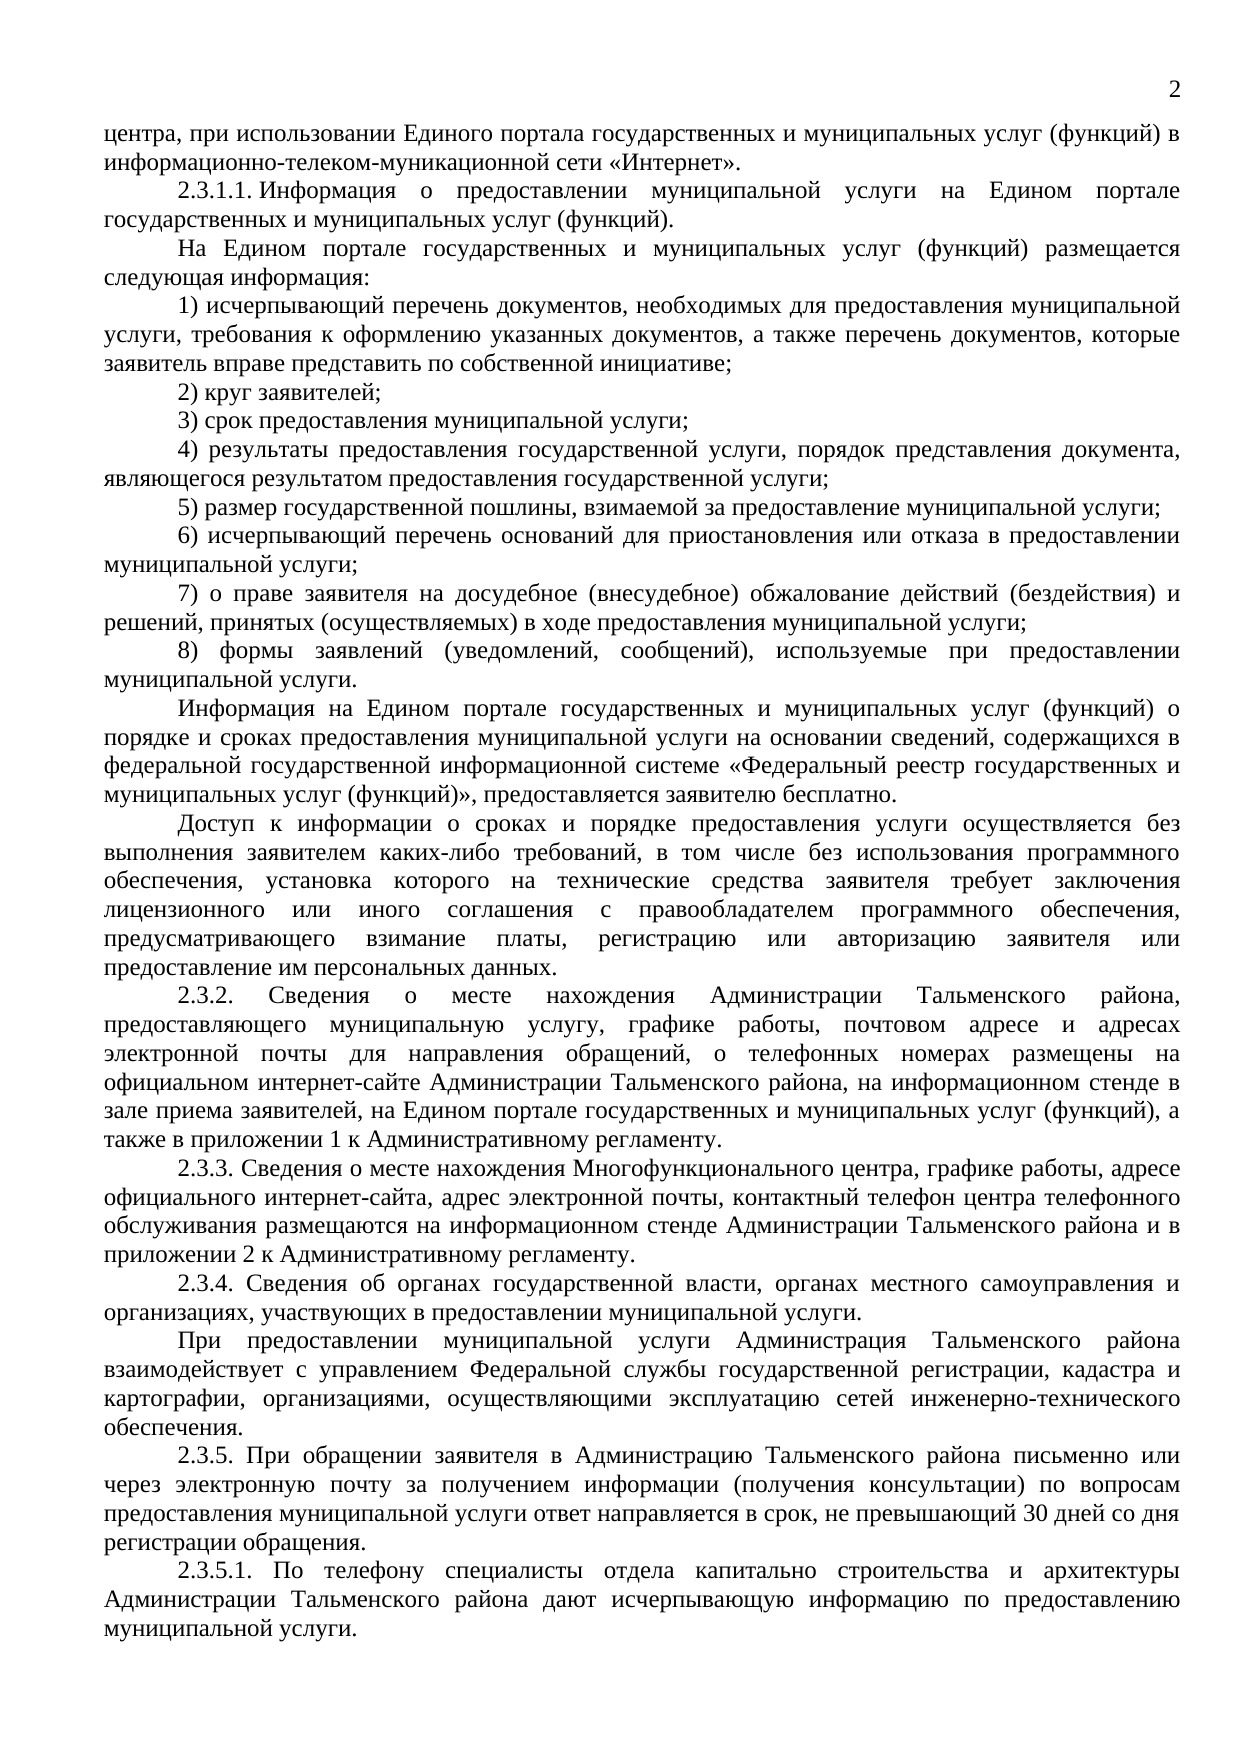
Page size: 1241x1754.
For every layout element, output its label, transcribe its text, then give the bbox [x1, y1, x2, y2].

text 2.3.1.1. Информация о предоставлении муниципальной услуги на Едином портале государственных и муниципальных услуг (функций). [103, 176, 1181, 233]
text 7) о праве заявителя на досудебное (внесудебное) обжалование действий (бездействия) и решений, принятых (осуществляемых) в ходе предоставления муниципальной услуги; [103, 578, 1181, 636]
text 2.3.3. Сведения о месте нахождения Многофункционального центра, графике работы, адресе официального интернет-сайта, адрес электронной почты, контактный телефон центра телефонного обслуживания размещаются на информационном стенде Администрации Тальменского района и в приложении 2 к Административному регламенту. [103, 1153, 1181, 1268]
text 5) размер государственной пошлины, взимаемой за предоставление муниципальной услуги; [103, 492, 1181, 521]
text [103, 118, 1181, 176]
text 2.3.2. Сведения о месте нахождения Администрации Тальменского района, предоставляющего муниципальную услугу, графике работы, почтовом адресе и адресах электронной почты для направления обращений, о телефонных номерах размещены на официальном интернет-сайте Администрации Тальменского района, на информационном стенде в зале приема заявителей, на Едином портале государственных и муниципальных услуг (функций), а также в приложении 1 к Административному регламенту. [103, 981, 1181, 1153]
text 2.3.4. Сведения об органах государственной власти, органах местного самоуправления и организациях, участвующих в предоставлении муниципальной услуги. [103, 1268, 1181, 1326]
text 1) исчерпывающий перечень документов, необходимых для предоставления муниципальной услуги, требования к оформлению указанных документов, а также перечень документов, которые заявитель вправе представить по собственной инициативе; [103, 291, 1181, 377]
text 6) исчерпывающий перечень оснований для приостановления или отказа в предоставлении муниципальной услуги; [103, 521, 1181, 578]
text 2.3.5. При обращении заявителя в Администрацию Тальменского района письменно или через электронную почту за получением информации (получения консультации) по вопросам предоставления муниципальной услуги ответ направляется в срок, не превышающий 30 дней со дня регистрации обращения. [103, 1441, 1181, 1556]
text Информация на Едином портале государственных и муниципальных услуг (функций) о порядке и сроках предоставления муниципальной услуги на основании сведений, содержащихся в федеральной государственной информационной системе «Федеральный реестр государственных и муниципальных услуг (функций)», предоставляется заявителю бесплатно. [103, 693, 1181, 808]
text На Едином портале государственных и муниципальных услуг (функций) размещается следующая информация: [103, 233, 1181, 291]
text 2) круг заявителей; [103, 377, 1181, 406]
text При предоставлении муниципальной услуги Администрация Тальменского района взаимодействует с управлением Федеральной службы государственной регистрации, кадастра и картографии, организациями, осуществляющими эксплуатацию сетей инженерно-технического обеспечения. [103, 1326, 1181, 1441]
text 8) формы заявлений (уведомлений, сообщений), используемые при предоставлении муниципальной услуги. [103, 636, 1181, 693]
text 3) срок предоставления муниципальной услуги; [103, 406, 1181, 434]
text 4) результаты предоставления государственной услуги, порядок представления документа, являющегося результатом предоставления государственной услуги; [103, 434, 1181, 492]
text 2.3.5.1. По телефону специалисты отдела капитально строительства и архитектуры Администрации Тальменского района дают исчерпывающую информацию по предоставлению муниципальной услуги. [103, 1556, 1181, 1642]
text Доступ к информации о сроках и порядке предоставления услуги осуществляется без выполнения заявителем каких-либо требований, в том числе без использования программного обеспечения, установка которого на технические средства заявителя требует заключения лицензионного или иного соглашения с правообладателем программного обеспечения, предусматривающего взимание платы, регистрацию или авторизацию заявителя или предоставление им персональных данных. [103, 808, 1181, 981]
